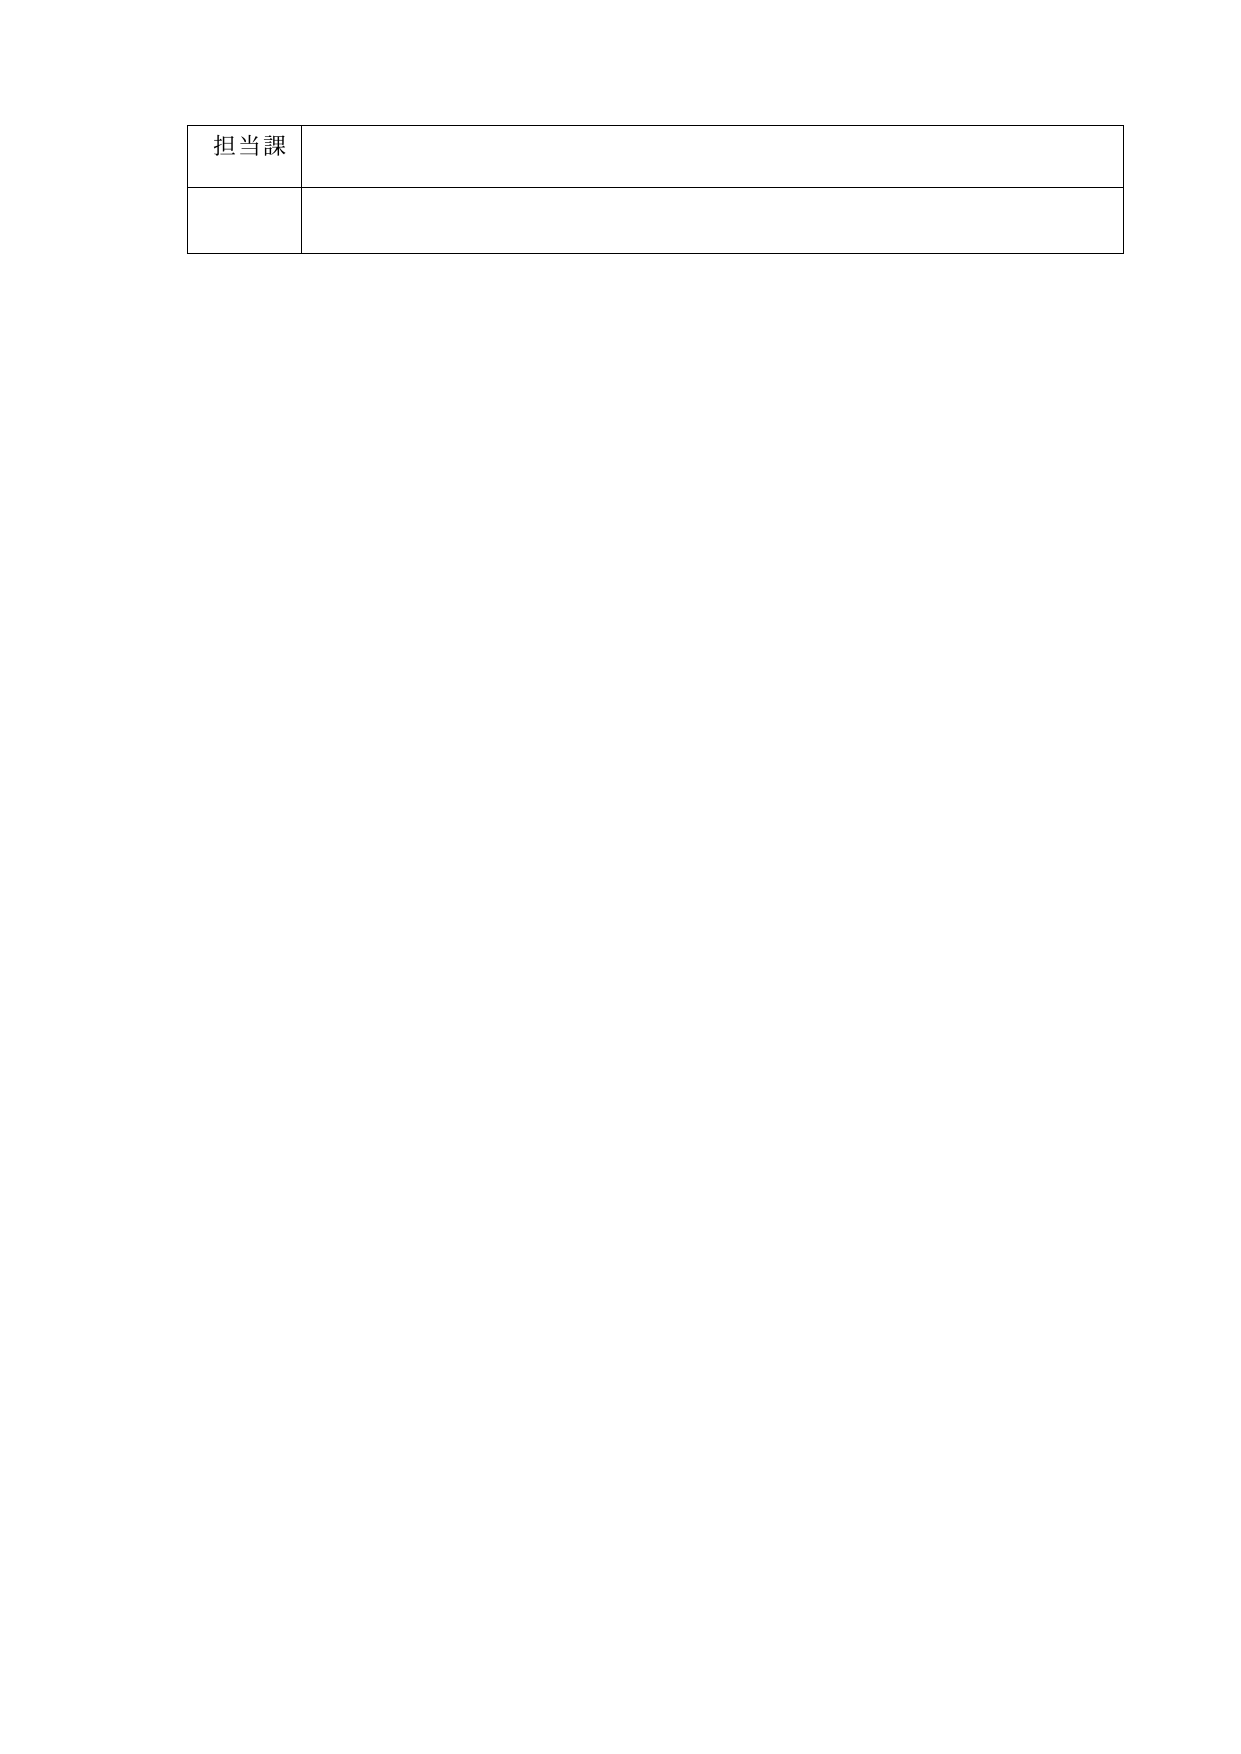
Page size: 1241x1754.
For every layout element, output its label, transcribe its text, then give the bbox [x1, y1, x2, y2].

table_header 担当課 [188, 126, 301, 187]
table_header [302, 126, 1123, 187]
table_cell [302, 188, 1123, 253]
table_cell [188, 188, 301, 253]
